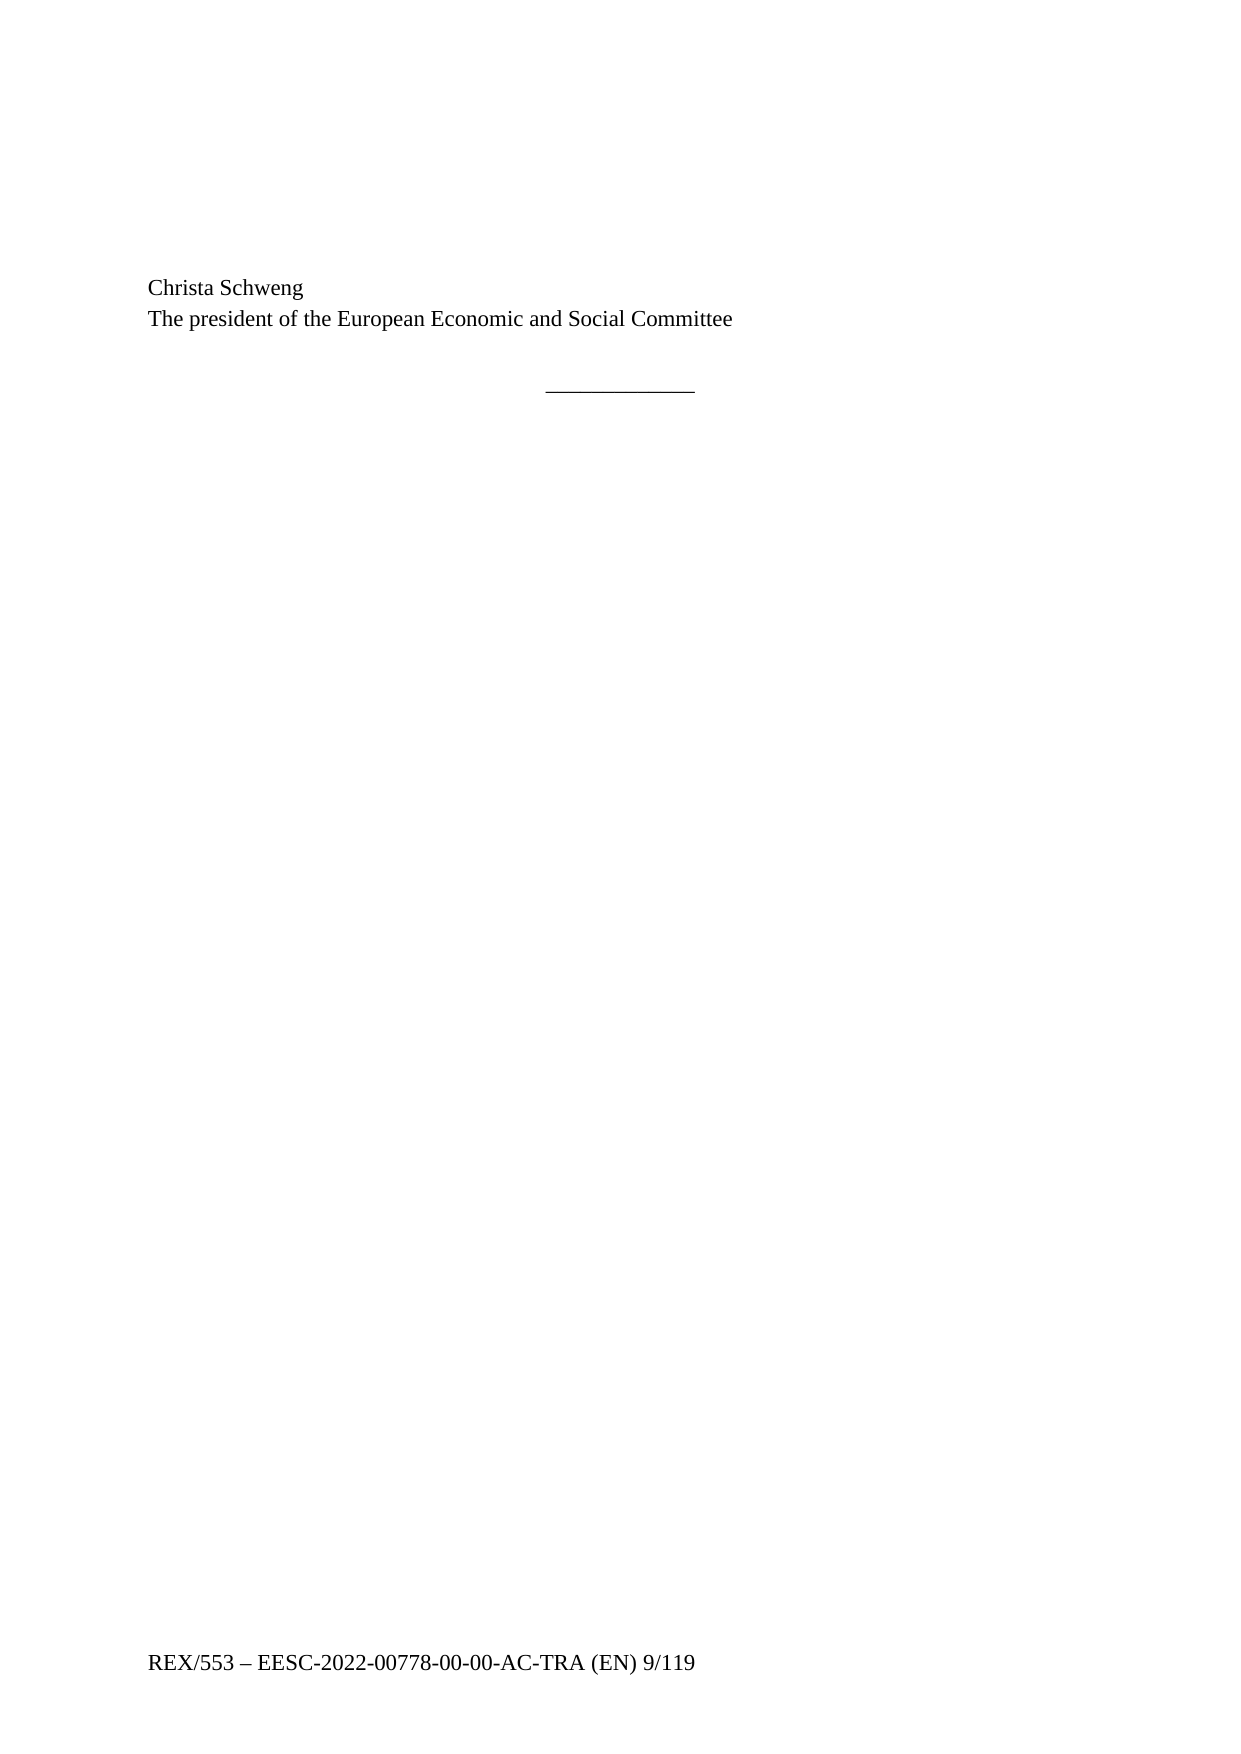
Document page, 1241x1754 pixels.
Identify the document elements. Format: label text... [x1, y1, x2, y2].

text _____________ [148, 369, 1092, 395]
text Christa Schweng The president of the European Economic and Social Committee [148, 274, 1092, 332]
